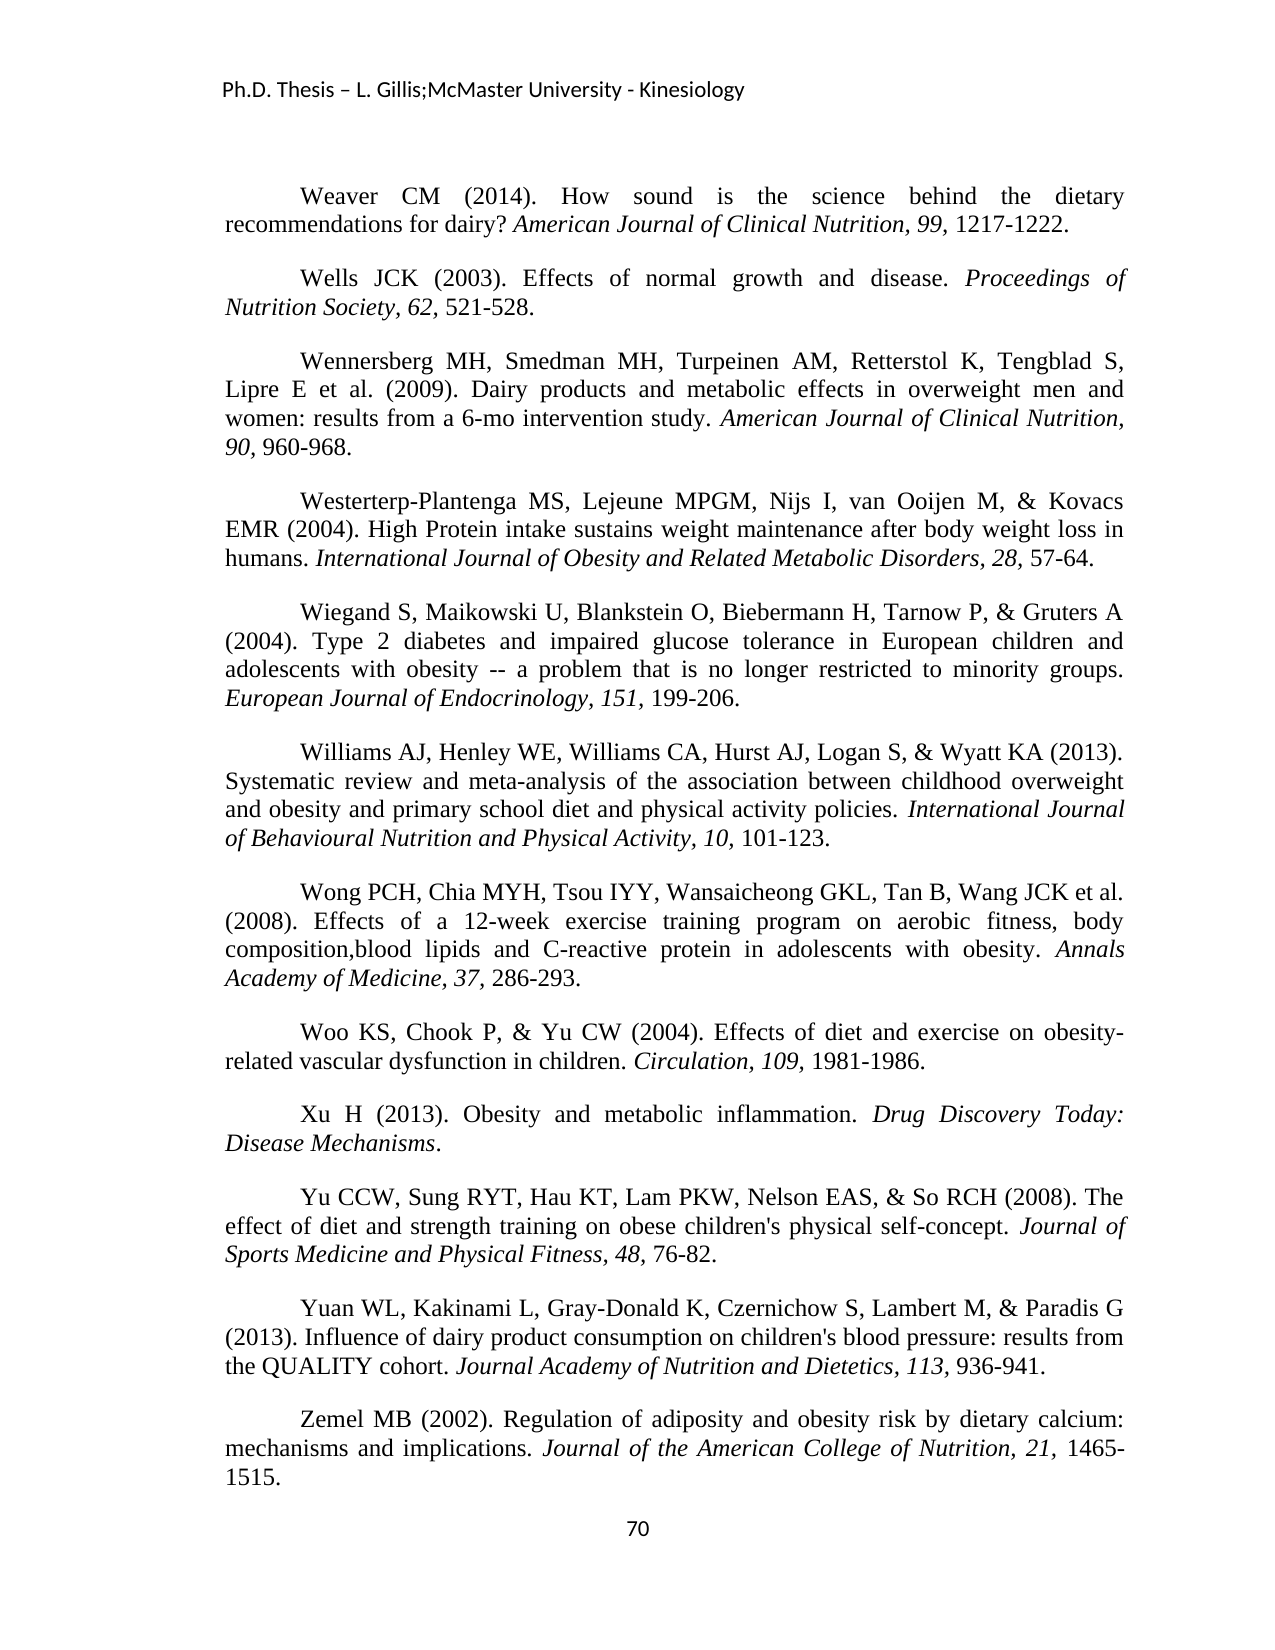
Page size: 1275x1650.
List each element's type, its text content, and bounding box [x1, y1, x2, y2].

text Weaver CM (2014). How sound is the science behind the dietary recommendations for dairy? American Journal of Clinical Nutrition, 99, 1217-1222. [225, 181, 1125, 238]
text Wennersberg MH, Smedman MH, Turpeinen AM, Retterstol K, Tengblad S, Lipre E et al. (2009). Dairy products and metabolic effects in overweight men and women: results from a 6-mo intervention study. American Journal of Clinical Nutrition, 90, 960-968. [225, 346, 1125, 461]
text Yu CCW, Sung RYT, Hau KT, Lam PKW, Nelson EAS, & So RCH (2008). The effect of diet and strength training on obese children's physical self-concept. Journal of Sports Medicine and Physical Fitness, 48, 76-82. [225, 1182, 1125, 1268]
text Wiegand S, Maikowski U, Blankstein O, Biebermann H, Tarnow P, & Gruters A (2004). Type 2 diabetes and impaired glucose tolerance in European children and adolescents with obesity -- a problem that is no longer restricted to minority groups. European Journal of Endocrinology, 151, 199-206. [225, 597, 1125, 712]
text Wong PCH, Chia MYH, Tsou IYY, Wansaicheong GKL, Tan B, Wang JCK et al. (2008). Effects of a 12-week exercise training program on aerobic fitness, body composition,blood lipids and C-reactive protein in adolescents with obesity. Annals Academy of Medicine, 37, 286-293. [225, 877, 1125, 992]
text Zemel MB (2002). Regulation of adiposity and obesity risk by dietary calcium: mechanisms and implications. Journal of the American College of Nutrition, 21, 1465-1515. [225, 1404, 1125, 1491]
text Wells JCK (2003). Effects of normal growth and disease. Proceedings of Nutrition Society, 62, 521-528. [225, 263, 1125, 321]
text Westerterp-Plantenga MS, Lejeune MPGM, Nijs I, van Ooijen M, & Kovacs EMR (2004). High Protein intake sustains weight maintenance after body weight loss in humans. International Journal of Obesity and Related Metabolic Disorders, 28, 57-64. [225, 486, 1125, 572]
text Xu H (2013). Obesity and metabolic inflammation. Drug Discovery Today: Disease Mechanisms. [225, 1099, 1125, 1157]
text Williams AJ, Henley WE, Williams CA, Hurst AJ, Logan S, & Wyatt KA (2013). Systematic review and meta-analysis of the association between childhood overweight and obesity and primary school diet and physical activity policies. International Journal of Behavioural Nutrition and Physical Activity, 10, 101-123. [225, 737, 1125, 852]
text Woo KS, Chook P, & Yu CW (2004). Effects of diet and exercise on obesity-related vascular dysfunction in children. Circulation, 109, 1981-1986. [225, 1017, 1125, 1074]
text Yuan WL, Kakinami L, Gray-Donald K, Czernichow S, Lambert M, & Paradis G (2013). Influence of dairy product consumption on children's blood pressure: results from the QUALITY cohort. Journal Academy of Nutrition and Dietetics, 113, 936-941. [225, 1293, 1125, 1379]
